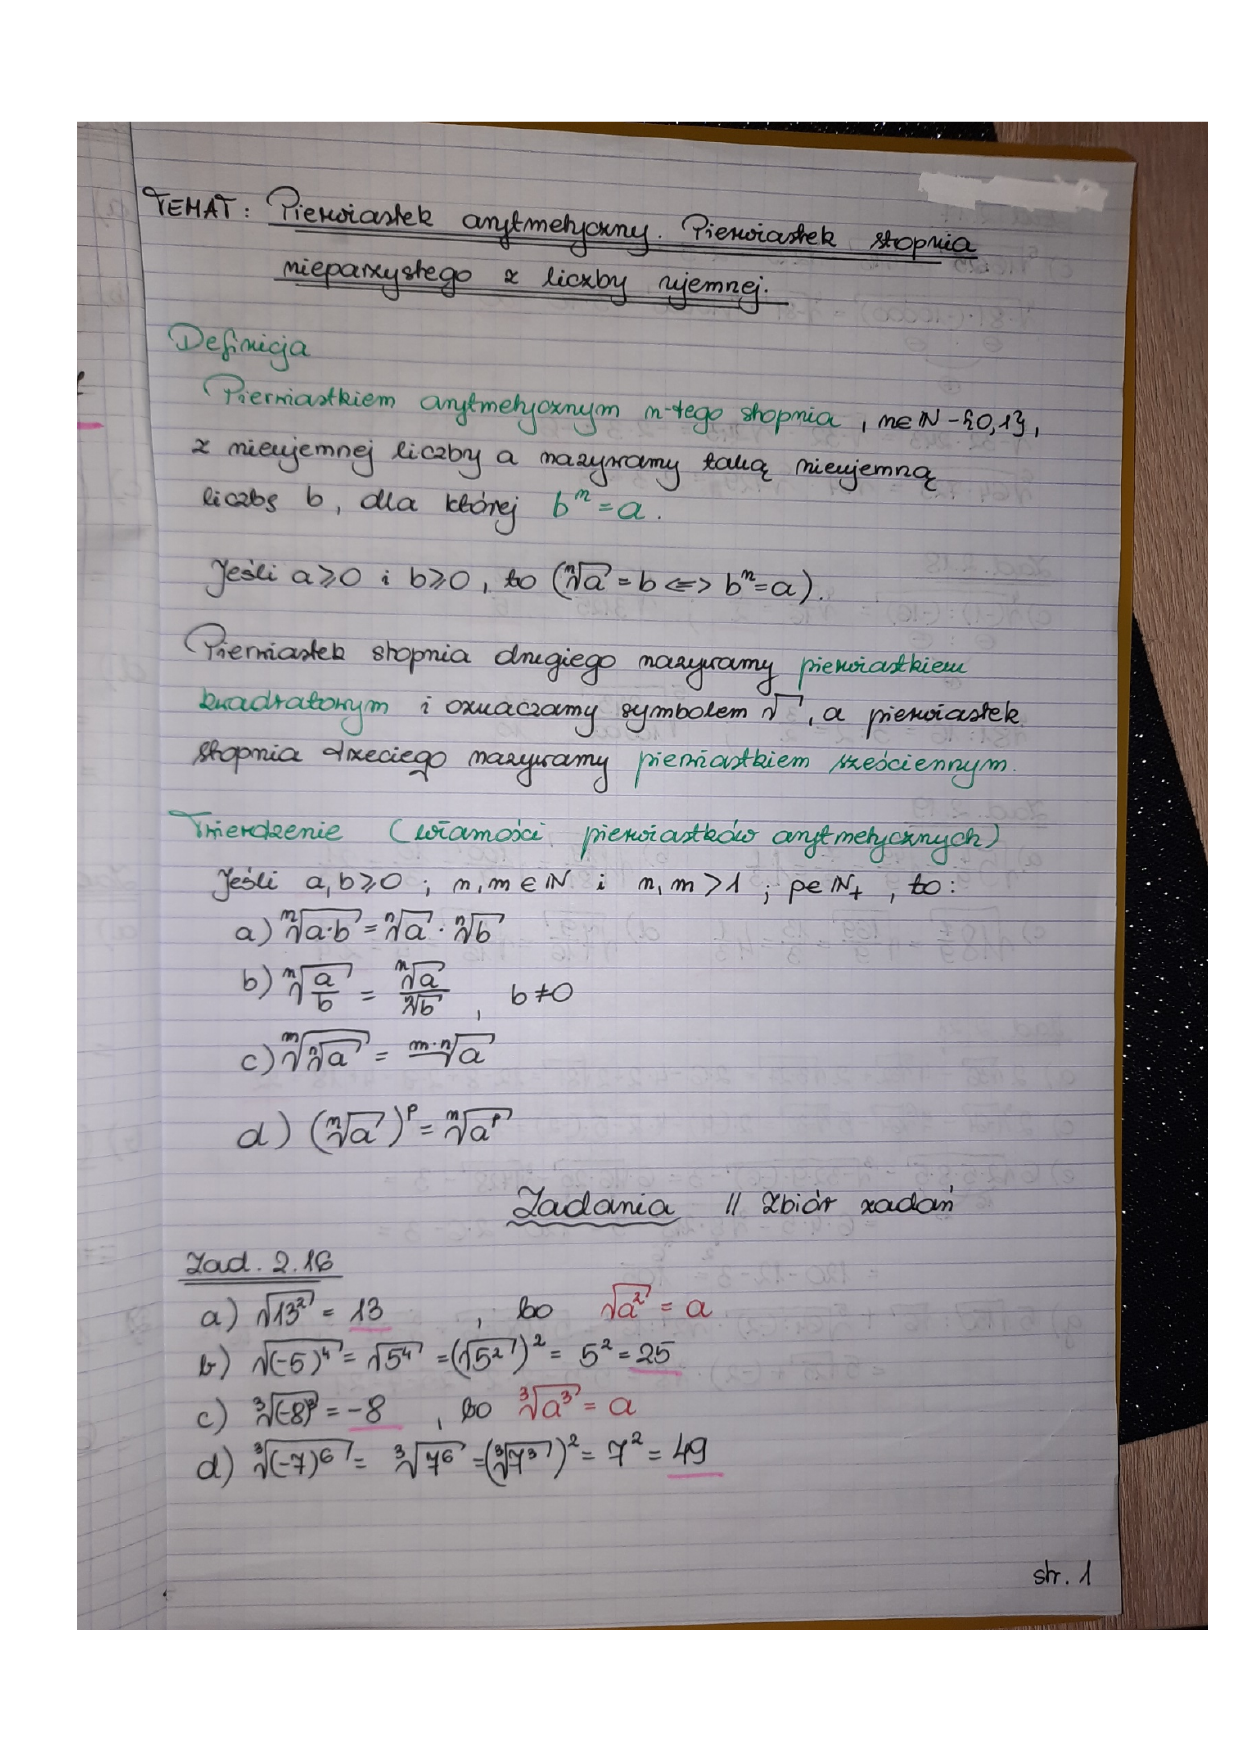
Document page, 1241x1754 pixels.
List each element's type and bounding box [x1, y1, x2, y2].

picture [78, 123, 1208, 1628]
